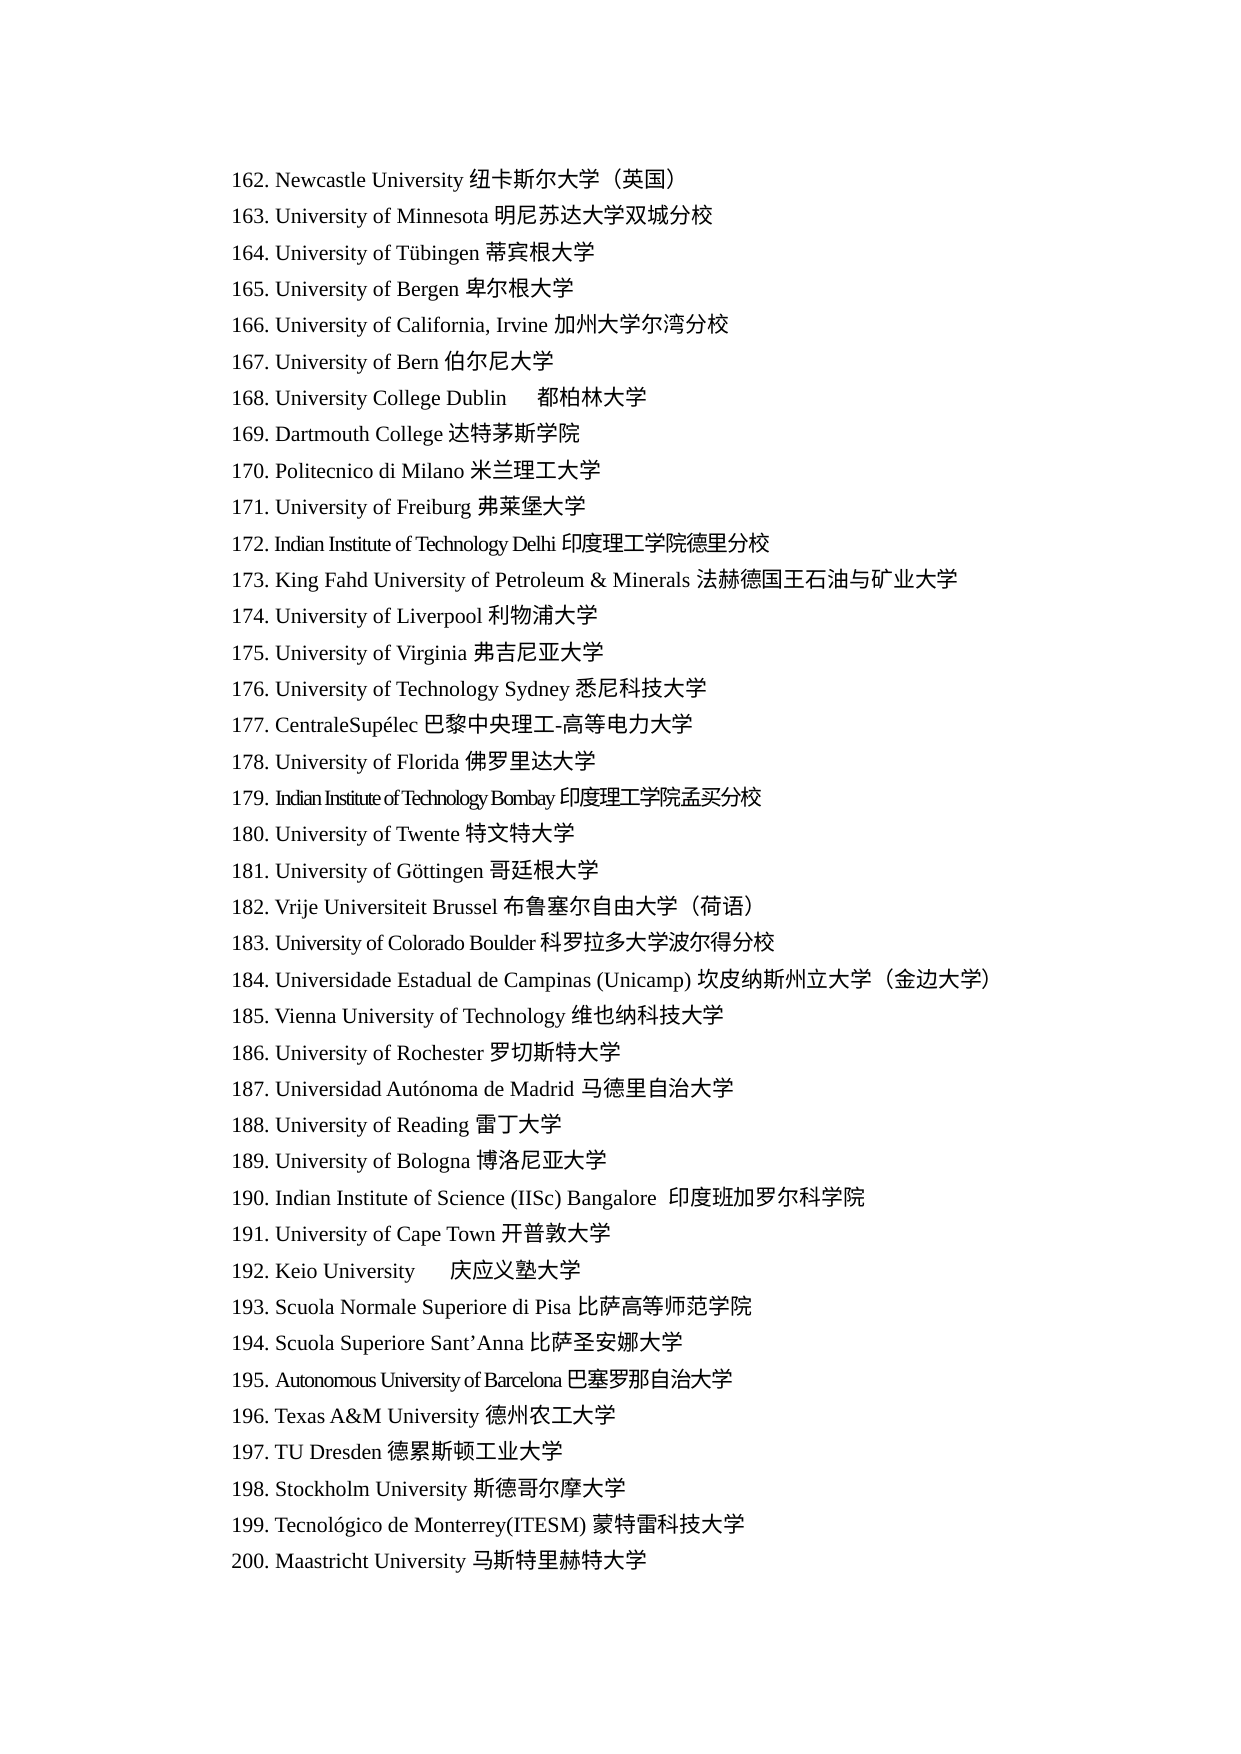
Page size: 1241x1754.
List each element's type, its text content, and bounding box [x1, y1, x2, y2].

text 175. University of Virginia 弗吉尼亚大学 [187, 634, 1053, 666]
text 182. Vrije Universiteit Brussel 布鲁塞尔自由大学（荷语） [187, 889, 1053, 921]
text 184. Universidade Estadual de Campinas (Unicamp) 坎皮纳斯州立大学（金边大学） [187, 962, 1053, 993]
text 172. Indian Institute of Technology Delhi 印度理工学院德里分校 [187, 526, 1053, 557]
text 199. Tecnológico de Monterrey(ITESM) 蒙特雷科技大学 [187, 1507, 1053, 1539]
text 194. Scuola Superiore Sant’Anna 比萨圣安娜大学 [187, 1325, 1053, 1357]
text 183. University of Colorado Boulder 科罗拉多大学波尔得分校 [187, 925, 1053, 957]
text 190. Indian Institute of Science (IISc) Bangalore 印度班加罗尔科学院 [187, 1180, 1053, 1212]
text 195. Autonomous University of Barcelona 巴塞罗那自治大学 [187, 1362, 1053, 1393]
text 189. University of Bologna 博洛尼亚大学 [187, 1143, 1053, 1175]
text 176. University of Technology Sydney 悉尼科技大学 [187, 671, 1053, 703]
text 180. University of Twente 特文特大学 [187, 816, 1053, 848]
text 177. CentraleSupélec 巴黎中央理工-高等电力大学 [187, 707, 1053, 739]
text 166. University of California, Irvine 加州大学尔湾分校 [187, 307, 1053, 339]
text 186. University of Rochester 罗切斯特大学 [187, 1034, 1053, 1066]
text 168. University College Dublin 都柏林大学 [187, 380, 1053, 412]
text 165. University of Bergen 卑尔根大学 [187, 271, 1053, 303]
text 162. Newcastle University 纽卡斯尔大学（英国） [187, 162, 1053, 194]
text 187. Universidad Autónoma de Madrid 马德里自治大学 [187, 1071, 1053, 1102]
text 197. TU Dresden 德累斯顿工业大学 [187, 1434, 1053, 1466]
text 179. Indian Institute of Technology Bombay 印度理工学院孟买分校 [187, 780, 1053, 812]
text 173. King Fahd University of Petroleum & Minerals 法赫德国王石油与矿业大学 [187, 562, 1053, 593]
text 196. Texas A&M University 德州农工大学 [187, 1398, 1053, 1430]
text 164. University of Tübingen 蒂宾根大学 [187, 235, 1053, 266]
text 193. Scuola Normale Superiore di Pisa 比萨高等师范学院 [187, 1289, 1053, 1321]
text 178. University of Florida 佛罗里达大学 [187, 744, 1053, 775]
text 200. Maastricht University 马斯特里赫特大学 [187, 1543, 1053, 1575]
text 198. Stockholm University 斯德哥尔摩大学 [187, 1471, 1053, 1502]
text 192. Keio University 庆应义塾大学 [187, 1253, 1053, 1284]
text 170. Politecnico di Milano 米兰理工大学 [187, 453, 1053, 484]
text 181. University of Göttingen 哥廷根大学 [187, 853, 1053, 884]
text 171. University of Freiburg 弗莱堡大学 [187, 489, 1053, 521]
text 188. University of Reading 雷丁大学 [187, 1107, 1053, 1139]
text 163. University of Minnesota 明尼苏达大学双城分校 [187, 198, 1053, 230]
text 191. University of Cape Town 开普敦大学 [187, 1216, 1053, 1248]
text 174. University of Liverpool 利物浦大学 [187, 598, 1053, 630]
text 167. University of Bern 伯尔尼大学 [187, 344, 1053, 375]
text 185. Vienna University of Technology 维也纳科技大学 [187, 998, 1053, 1030]
text 169. Dartmouth College 达特茅斯学院 [187, 416, 1053, 448]
